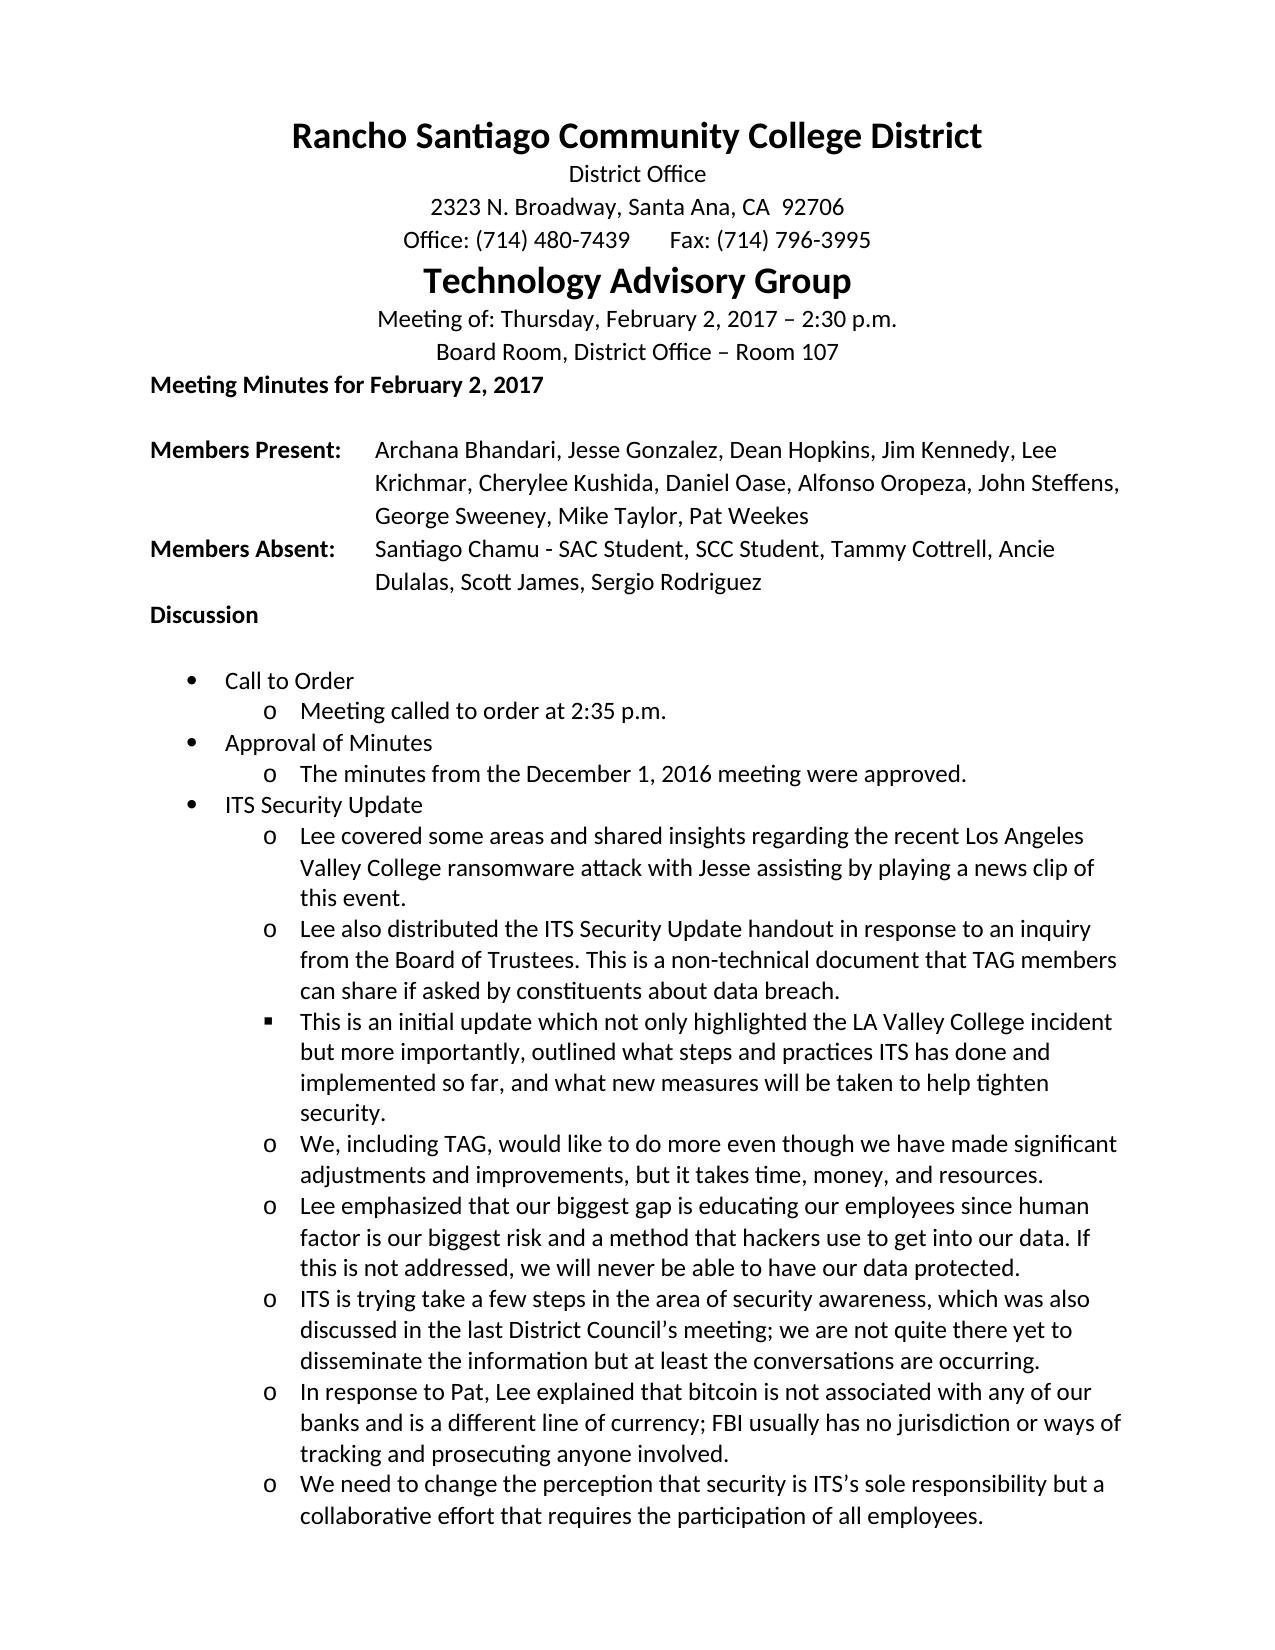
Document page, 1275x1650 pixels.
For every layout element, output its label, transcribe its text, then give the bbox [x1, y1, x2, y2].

list We need to change the perception that security is ITS’s sole responsibility but a collaborative effort that requires the participation of all employees. [262, 1468, 1125, 1531]
list We, including TAG, would like to do more even though we have made significant adjustments and improvements, but it takes time, money, and resources. [262, 1128, 1125, 1190]
list Approval of Minutes [187, 727, 1125, 758]
list ITS is trying take a few steps in the area of security awareness, which was also discussed in the last District Council’s meeting; we are not quite there yet to disseminate the information but at least the conversations are occurring. [262, 1283, 1125, 1376]
list ITS Security Update [187, 789, 1125, 820]
list Call to Order [187, 665, 1125, 696]
text Members Absent: Santiago Chamu - SAC Student, SCC Student, Tammy Cottrell, Ancie Dulalas, Scott James, Sergio Rodriguez [150, 533, 1125, 597]
list This is an initial update which not only highlighted the LA Valley College incident but more importantly, outlined what steps and practices ITS has done and implemented so far, and what new measures will be taken to help tighten security. [262, 1006, 1125, 1128]
list In response to Pat, Lee explained that bitcoin is not associated with any of our banks and is a different line of currency; FBI usually has no jurisdiction or ways of tracking and prosecuting anyone involved. [262, 1376, 1125, 1468]
subtitle Technology Advisory Group [150, 257, 1125, 303]
list Lee also distributed the ITS Security Update handout in response to an inquiry from the Board of Trustees. This is a non-technical document that TAG members can share if asked by constituents about data breach. [262, 913, 1125, 1006]
text Discussion [150, 599, 1125, 630]
text Members Present: Archana Bhandari, Jesse Gonzalez, Dean Hopkins, Jim Kennedy, Lee Krichmar, Cherylee Kushida, Daniel Oase, Alfonso Oropeza, John Steffens, George Sweeney, Mike Taylor, Pat Weekes [150, 434, 1125, 531]
list Meeting called to order at 2:35 p.m. [262, 696, 1125, 727]
text Meeting Minutes for February 2, 2017 [150, 369, 1125, 399]
text Meeting of: Thursday, February 2, 2017 – 2:30 p.m. [150, 303, 1125, 333]
text Board Room, District Office – Room 107 [150, 336, 1125, 366]
text District Office [150, 158, 1125, 189]
list Lee covered some areas and shared insights regarding the recent Los Angeles Valley College ransomware attack with Jesse assisting by playing a news clip of this event. [262, 820, 1125, 913]
text 2323 N. Broadway, Santa Ana, CA 92706 [150, 191, 1125, 222]
list Lee emphasized that our biggest gap is educating our employees since human factor is our biggest risk and a method that hackers use to get into our data. If this is not addressed, we will never be able to have our data protected. [262, 1190, 1125, 1283]
title Rancho Santiago Community College District [150, 112, 1125, 158]
list The minutes from the December 1, 2016 meeting were approved. [262, 758, 1125, 789]
text Office: (714) 480-7439 Fax: (714) 796-3995 [150, 224, 1125, 255]
